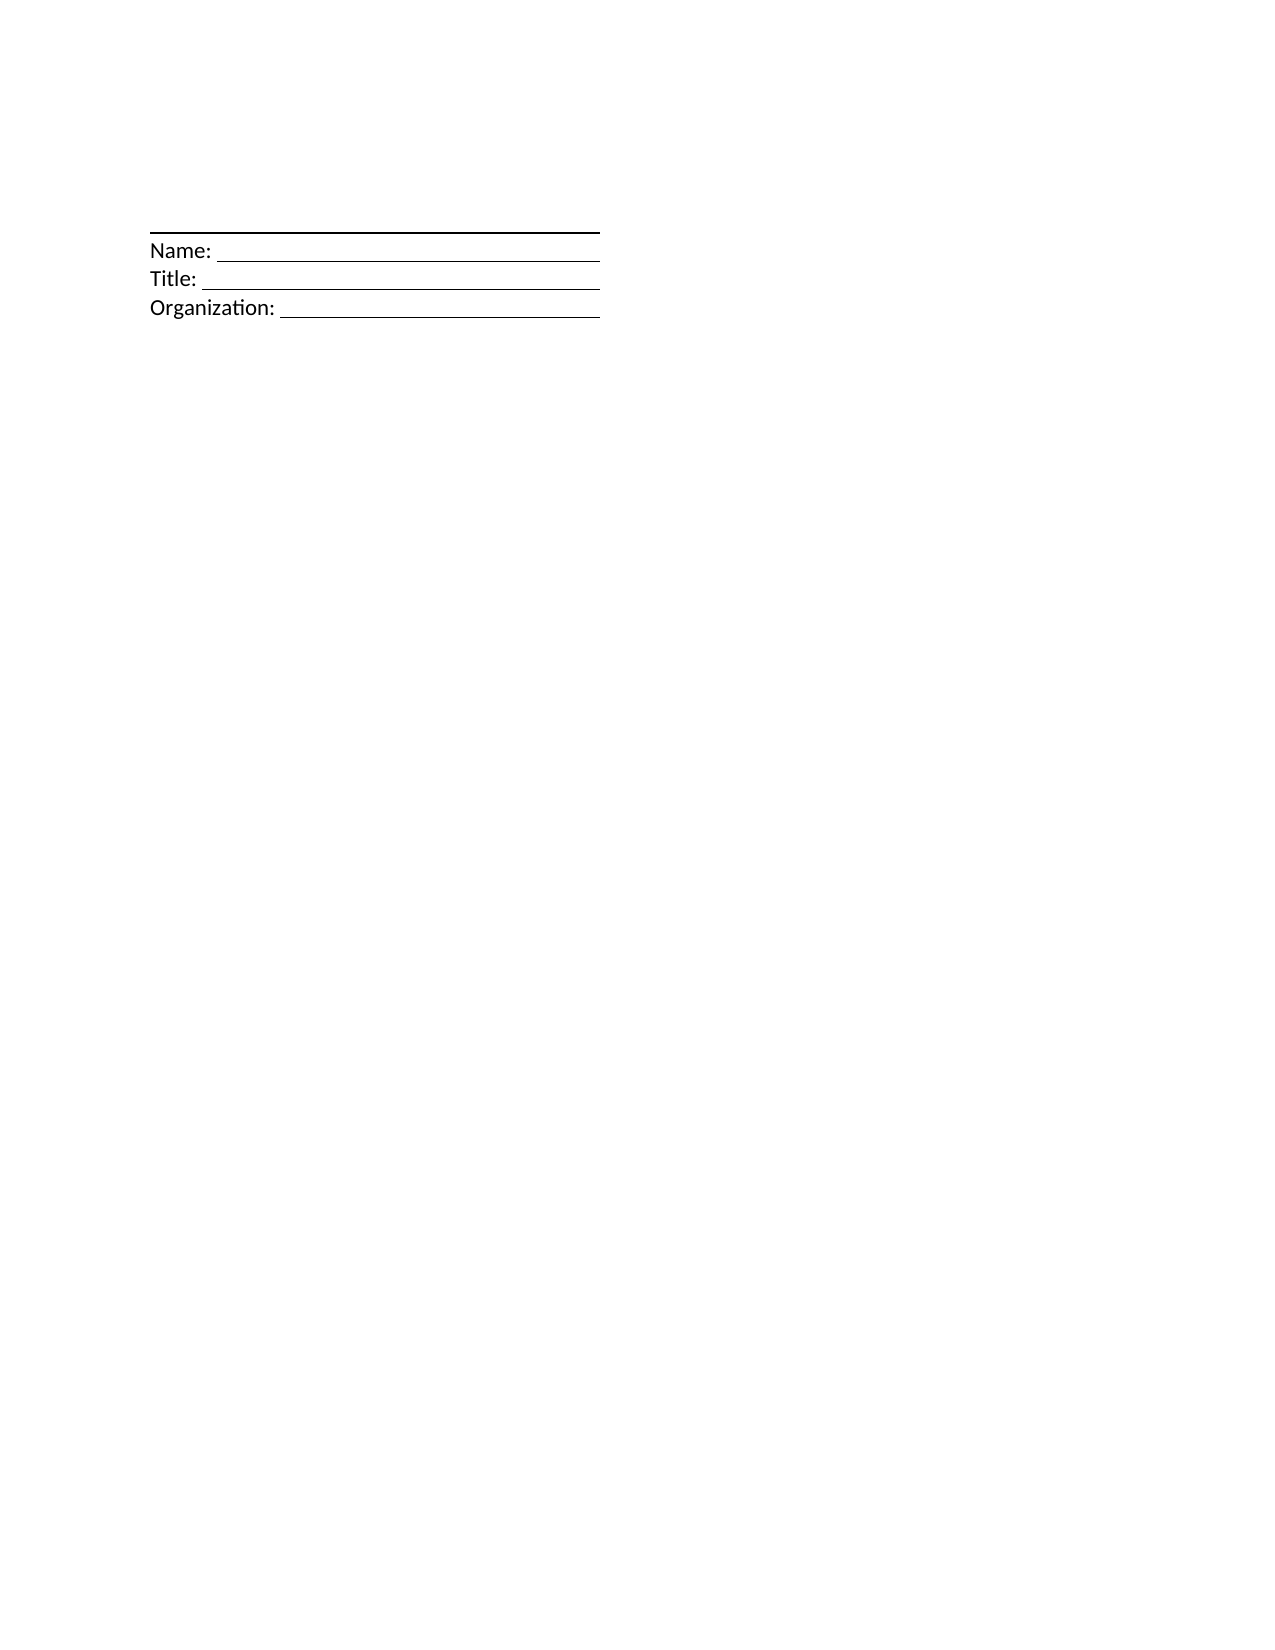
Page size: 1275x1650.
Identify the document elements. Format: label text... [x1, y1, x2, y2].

text Title: [150, 264, 1125, 293]
text Organization: [150, 293, 1125, 321]
text Name: [150, 237, 1125, 264]
